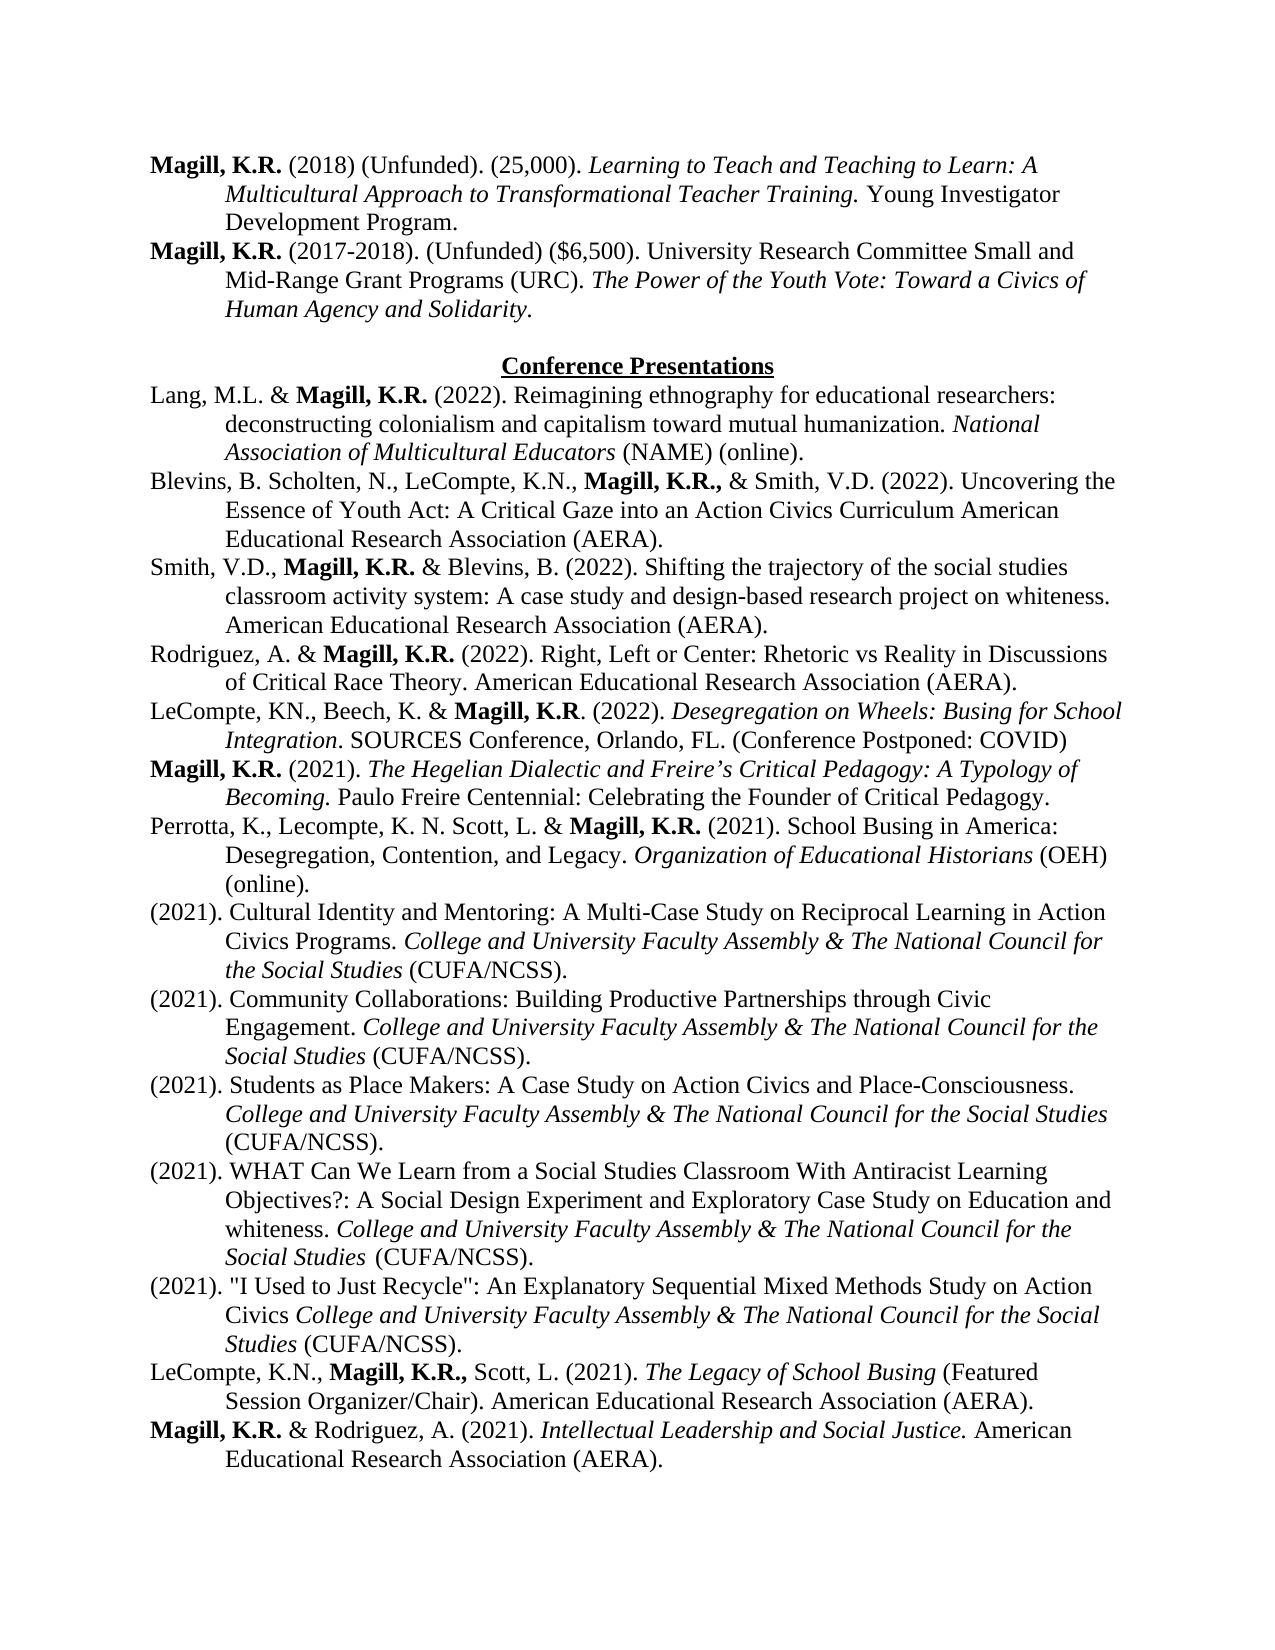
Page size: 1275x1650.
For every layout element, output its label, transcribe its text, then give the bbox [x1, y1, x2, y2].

text Becoming. Paulo Freire Centennial: Celebrating the Founder of Critical Pedagogy. [150, 782, 1125, 811]
text Magill, K.R. (2017-2018). (Unfunded) ($6,500). University Research Committee Small and [150, 236, 1125, 265]
text Magill, K.R. & Rodriguez, A. (2021). Intellectual Leadership and Social Justice. American [150, 1415, 1125, 1444]
text (2021). Students as Place Makers: A Case Study on Action Civics and Place-Consciousness. [150, 1070, 1125, 1099]
text College and University Faculty Assembly & The National Council for the Social Studies (CUFA/NCSS). [150, 1099, 1125, 1156]
text Session Organizer/Chair). American Educational Research Association (AERA). [150, 1386, 1125, 1415]
text Magill, K.R. (2018) (Unfunded). (25,000). Learning to Teach and Teaching to Learn: A [150, 150, 1125, 179]
text (2021). WHAT Can We Learn from a Social Studies Classroom With Antiracist Learning Objectives?: A Social Design Experiment and Exploratory Case Study on Education and whiteness. College and University Faculty Assembly & The National Council for the Social Studies (CUFA/NCSS). [150, 1156, 1125, 1271]
text Mid-Range Grant Programs (URC). The Power of the Youth Vote: Toward a Civics of Human Agency and Solidarity. [225, 265, 1125, 322]
text Smith, V.D., Magill, K.R. & Blevins, B. (2022). Shifting the trajectory of the social studies classroom activity system: A case study and design-based research project on whiteness. American Educational Research Association (AERA). [150, 552, 1125, 639]
text LeCompte, K.N., Magill, K.R., Scott, L. (2021). The Legacy of School Busing (Featured [150, 1357, 1125, 1386]
text Blevins, B. Scholten, N., LeCompte, K.N., Magill, K.R., & Smith, V.D. (2022). Uncovering the [150, 466, 1125, 495]
text Civics Programs. College and University Faculty Assembly & The National Council for the Social Studies (CUFA/NCSS). [150, 926, 1125, 984]
text Essence of Youth Act: A Critical Gaze into an Action Civics Curriculum American Educational Research Association (AERA). [150, 495, 1125, 552]
text Conference Presentations [150, 351, 1125, 380]
text (2021). "I Used to Just Recycle": An Explanatory Sequential Mixed Methods Study on Action [150, 1271, 1125, 1300]
text (2021). Cultural Identity and Mentoring: A Multi-Case Study on Reciprocal Learning in Action [150, 897, 1125, 926]
text Educational Research Association (AERA). [150, 1444, 1125, 1472]
text Civics College and University Faculty Assembly & The National Council for the Social Studies (CUFA/NCSS). [150, 1300, 1125, 1357]
text Perrotta, K., Lecompte, K. N. Scott, L. & Magill, K.R. (2021). School Busing in America: Desegregation, Contention, and Legacy. Organization of Educational Historians (OEH) (online). [150, 811, 1125, 897]
text LeCompte, KN., Beech, K. & Magill, K.R. (2022). Desegregation on Wheels: Busing for School [150, 696, 1125, 725]
text Engagement. College and University Faculty Assembly & The National Council for the Social Studies (CUFA/NCSS). [150, 1012, 1125, 1070]
text Integration. SOURCES Conference, Orlando, FL. (Conference Postponed: COVID) [150, 725, 1125, 754]
text Rodriguez, A. & Magill, K.R. (2022). Right, Left or Center: Rhetoric vs Reality in Discussions [150, 639, 1125, 667]
text (2021). Community Collaborations: Building Productive Partnerships through Civic [150, 984, 1125, 1012]
text Multicultural Approach to Transformational Teacher Training. Young Investigator Development Program. [225, 179, 1125, 236]
text of Critical Race Theory. American Educational Research Association (AERA). [150, 667, 1125, 696]
text Magill, K.R. (2021). The Hegelian Dialectic and Freire’s Critical Pedagogy: A Typology of [150, 754, 1125, 782]
text Lang, M.L. & Magill, K.R. (2022). Reimagining ethnography for educational researchers: deconstructing colonialism and capitalism toward mutual humanization. National Association of Multicultural Educators (NAME) (online). [150, 380, 1125, 466]
